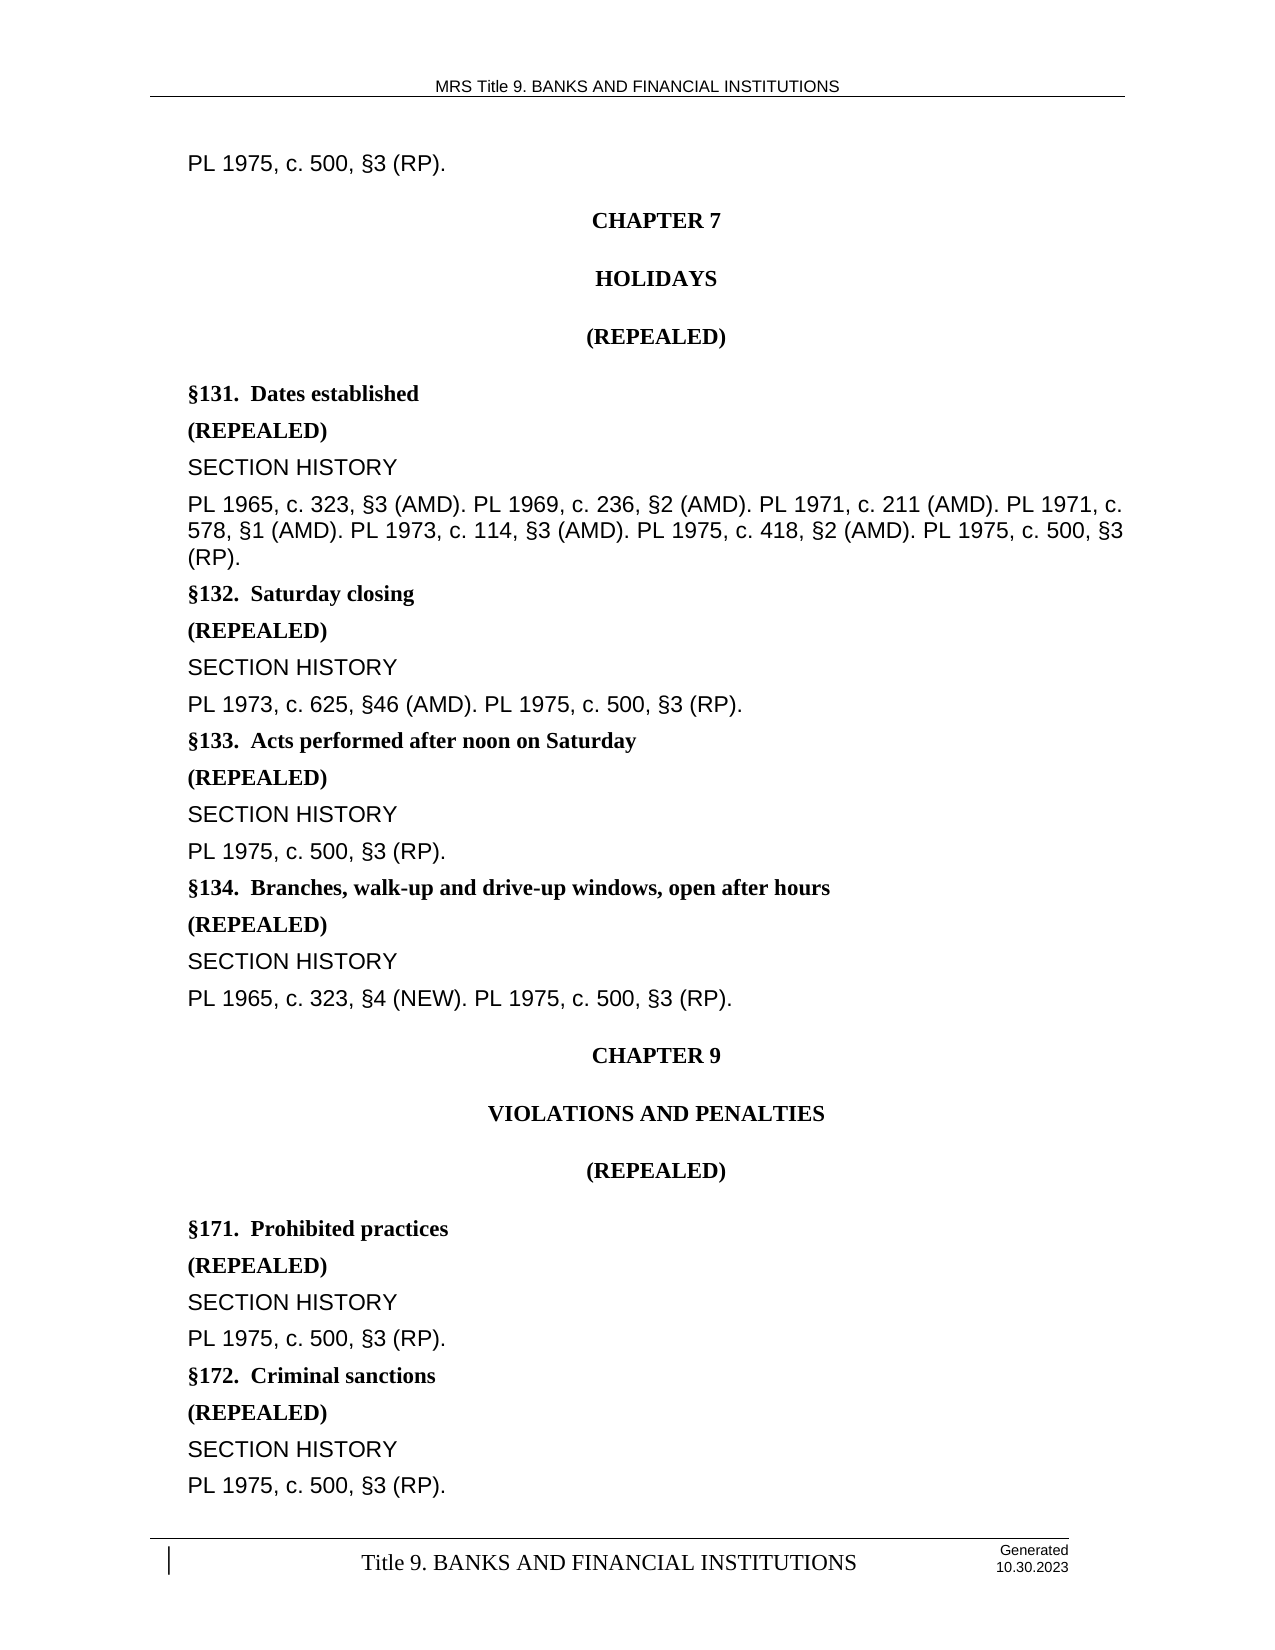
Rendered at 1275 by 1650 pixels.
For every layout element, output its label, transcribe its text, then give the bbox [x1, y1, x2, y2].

text PL 1973, c. 625, §46 (AMD). PL 1975, c. 500, §3 (RP). [187, 691, 1125, 717]
text PL 1975, c. 500, §3 (RP). [187, 1472, 1125, 1499]
text SECTION HISTORY [187, 1289, 1125, 1315]
text PL 1965, c. 323, §4 (NEW). PL 1975, c. 500, §3 (RP). [187, 985, 1125, 1011]
text CHAPTER 7 [187, 208, 1125, 234]
text (REPEALED) [187, 1252, 1125, 1278]
text §132. Saturday closing [187, 580, 1125, 607]
text §172. Criminal sanctions [187, 1362, 1125, 1388]
text CHAPTER 9 [187, 1042, 1125, 1069]
text SECTION HISTORY [187, 801, 1125, 827]
text §133. Acts performed after noon on Saturday [187, 727, 1125, 754]
text PL 1975, c. 500, §3 (RP). [187, 838, 1125, 864]
text (REPEALED) [187, 1399, 1125, 1425]
text (REPEALED) [187, 323, 1125, 349]
text (REPEALED) [187, 764, 1125, 790]
text SECTION HISTORY [187, 1436, 1125, 1462]
text VIOLATIONS AND PENALTIES [187, 1100, 1125, 1126]
text PL 1975, c. 500, §3 (RP). [187, 1325, 1125, 1352]
text PL 1975, c. 500, §3 (RP). [187, 150, 1125, 176]
text (REPEALED) [187, 911, 1125, 937]
text (REPEALED) [187, 617, 1125, 643]
text (REPEALED) [187, 1157, 1125, 1184]
text HOLIDAYS [187, 265, 1125, 292]
text PL 1965, c. 323, §3 (AMD). PL 1969, c. 236, §2 (AMD). PL 1971, c. 211 (AMD). PL 1971, c. 578, §1 (AMD). PL 1973, c. 114, §3 (AMD). PL 1975, c. 418, §2 (AMD). PL 1975, c. 500, §3 (RP). [187, 491, 1125, 570]
text §171. Prohibited practices [187, 1215, 1125, 1241]
text (REPEALED) [187, 417, 1125, 443]
text §131. Dates established [187, 380, 1125, 407]
text §134. Branches, walk-up and drive-up windows, open after hours [187, 874, 1125, 901]
text SECTION HISTORY [187, 654, 1125, 680]
text SECTION HISTORY [187, 454, 1125, 480]
text SECTION HISTORY [187, 948, 1125, 974]
